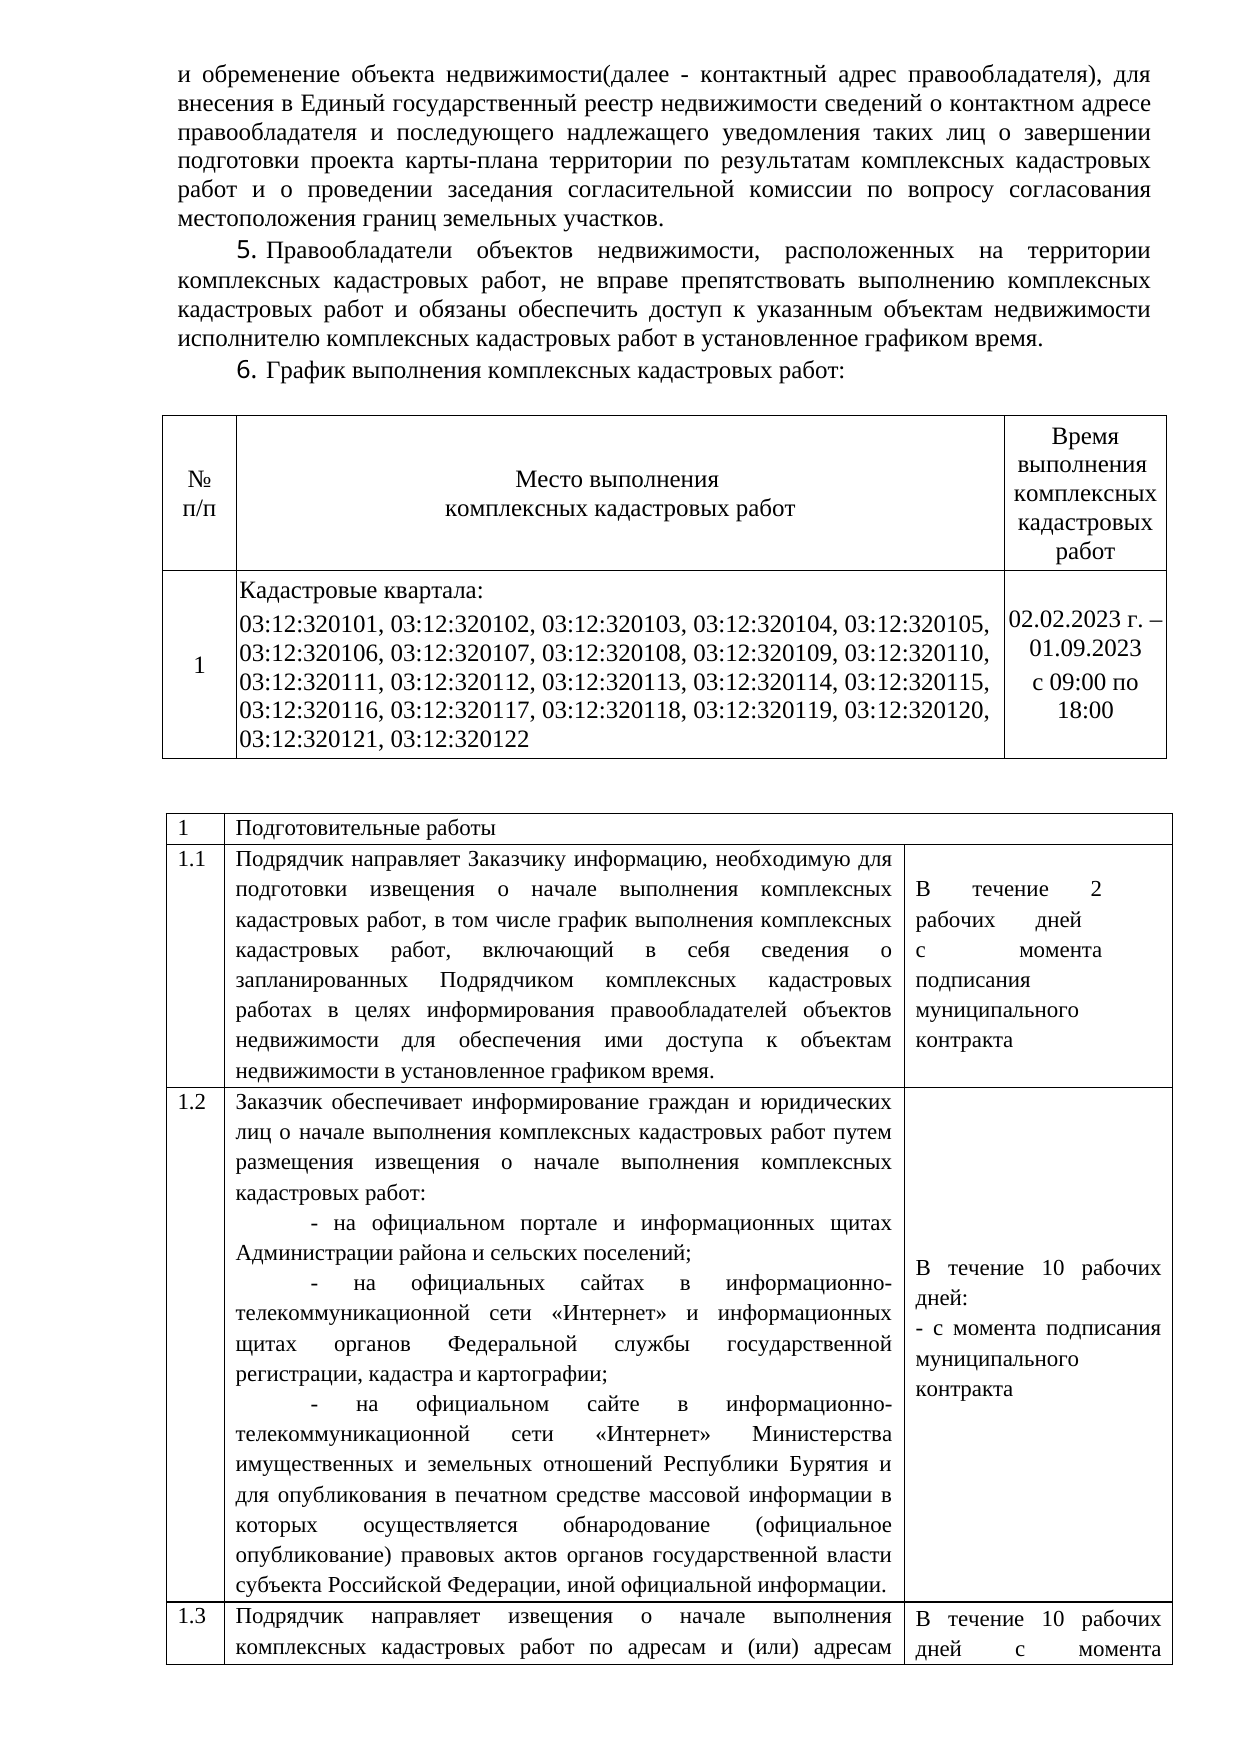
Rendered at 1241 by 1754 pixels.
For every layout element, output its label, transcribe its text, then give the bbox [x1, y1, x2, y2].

list График выполнения комплексных кадастровых работ: [177, 352, 1152, 386]
table_cell В течение 2 рабочих дней с момента подписания муниципального контракта [905, 845, 1172, 1087]
list Правообладатели объектов недвижимости, расположенных на территории комплексных кадастровых работ, не вправе препятствовать выполнению комплексных кадастровых работ и обязаны обеспечить доступ к указанным объектам недвижимости исполнителю комплексных кадастровых работ в установленное графиком время. [177, 232, 1152, 352]
table_header Подготовительные работы [225, 814, 1172, 844]
table_header 1 [167, 814, 224, 844]
table_header № п/п [163, 416, 236, 569]
table_cell Кадастровые квартала: 03:12:320101, 03:12:320102, 03:12:320103, 03:12:320104, 03:12:320105, 03:12:320106, 03:12:320107, 03:12:320108, 03:12:320109, 03:12:320110, 03:12:320111, 03:12:320112, 03:12:320113, 03:12:320114, 03:12:320115, 03:12:320116, 03:12:320117, 03:12:320118, 03:12:320119, 03:12:320120, 03:12:320121, 03:12:320122 [237, 571, 1004, 758]
table_header Время выполнения комплексных кадастровых работ [1005, 416, 1166, 569]
table_cell Подрядчик направляет Заказчику информацию, необходимую для подготовки извещения о начале выполнения комплексных кадастровых работ, в том числе график выполнения комплексных кадастровых работ, включающий в себя сведения о запланированных Подрядчиком комплексных кадастровых работах в целях информирования правообладателей объектов недвижимости для обеспечения ими доступа к объектам недвижимости в установленное графиком время. [225, 845, 904, 1087]
table_cell В течение 10 рабочих дней: - с момента подписания муниципального контракта [905, 1088, 1172, 1601]
table_cell 1.2 [167, 1088, 224, 1601]
table_cell 1.3 [167, 1603, 224, 1664]
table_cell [225, 1603, 904, 1664]
table_cell 1.1 [167, 845, 224, 1087]
table_header Место выполнения комплексных кадастровых работ [237, 416, 1004, 569]
table_cell Заказчик обеспечивает информирование граждан и юридических лиц о начале выполнения комплексных кадастровых работ путем размещения извещения о начале выполнения комплексных кадастровых работ: - на официальном портале и информационных щитах Администрации района и сельских поселений; - на официальных сайтах в информационно-телекоммуникационной сети «Интернет» и информационных щитах органов Федеральной службы государственной регистрации, кадастра и картографии; - на официальном сайте в информационно-телекоммуникационной сети «Интернет» Министерства имущественных и земельных отношений Республики Бурятия и для опубликования в печатном средстве массовой информации в которых осуществляется обнародование (официальное опубликование) правовых актов органов государственной власти субъекта Российской Федерации, иной официальной информации. [225, 1088, 904, 1601]
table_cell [905, 1603, 1172, 1664]
table_cell 1 [163, 571, 236, 758]
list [177, 59, 1152, 232]
table_cell 02.02.2023 г. – 01.09.2023 с 09:00 по 18:00 [1005, 571, 1166, 758]
